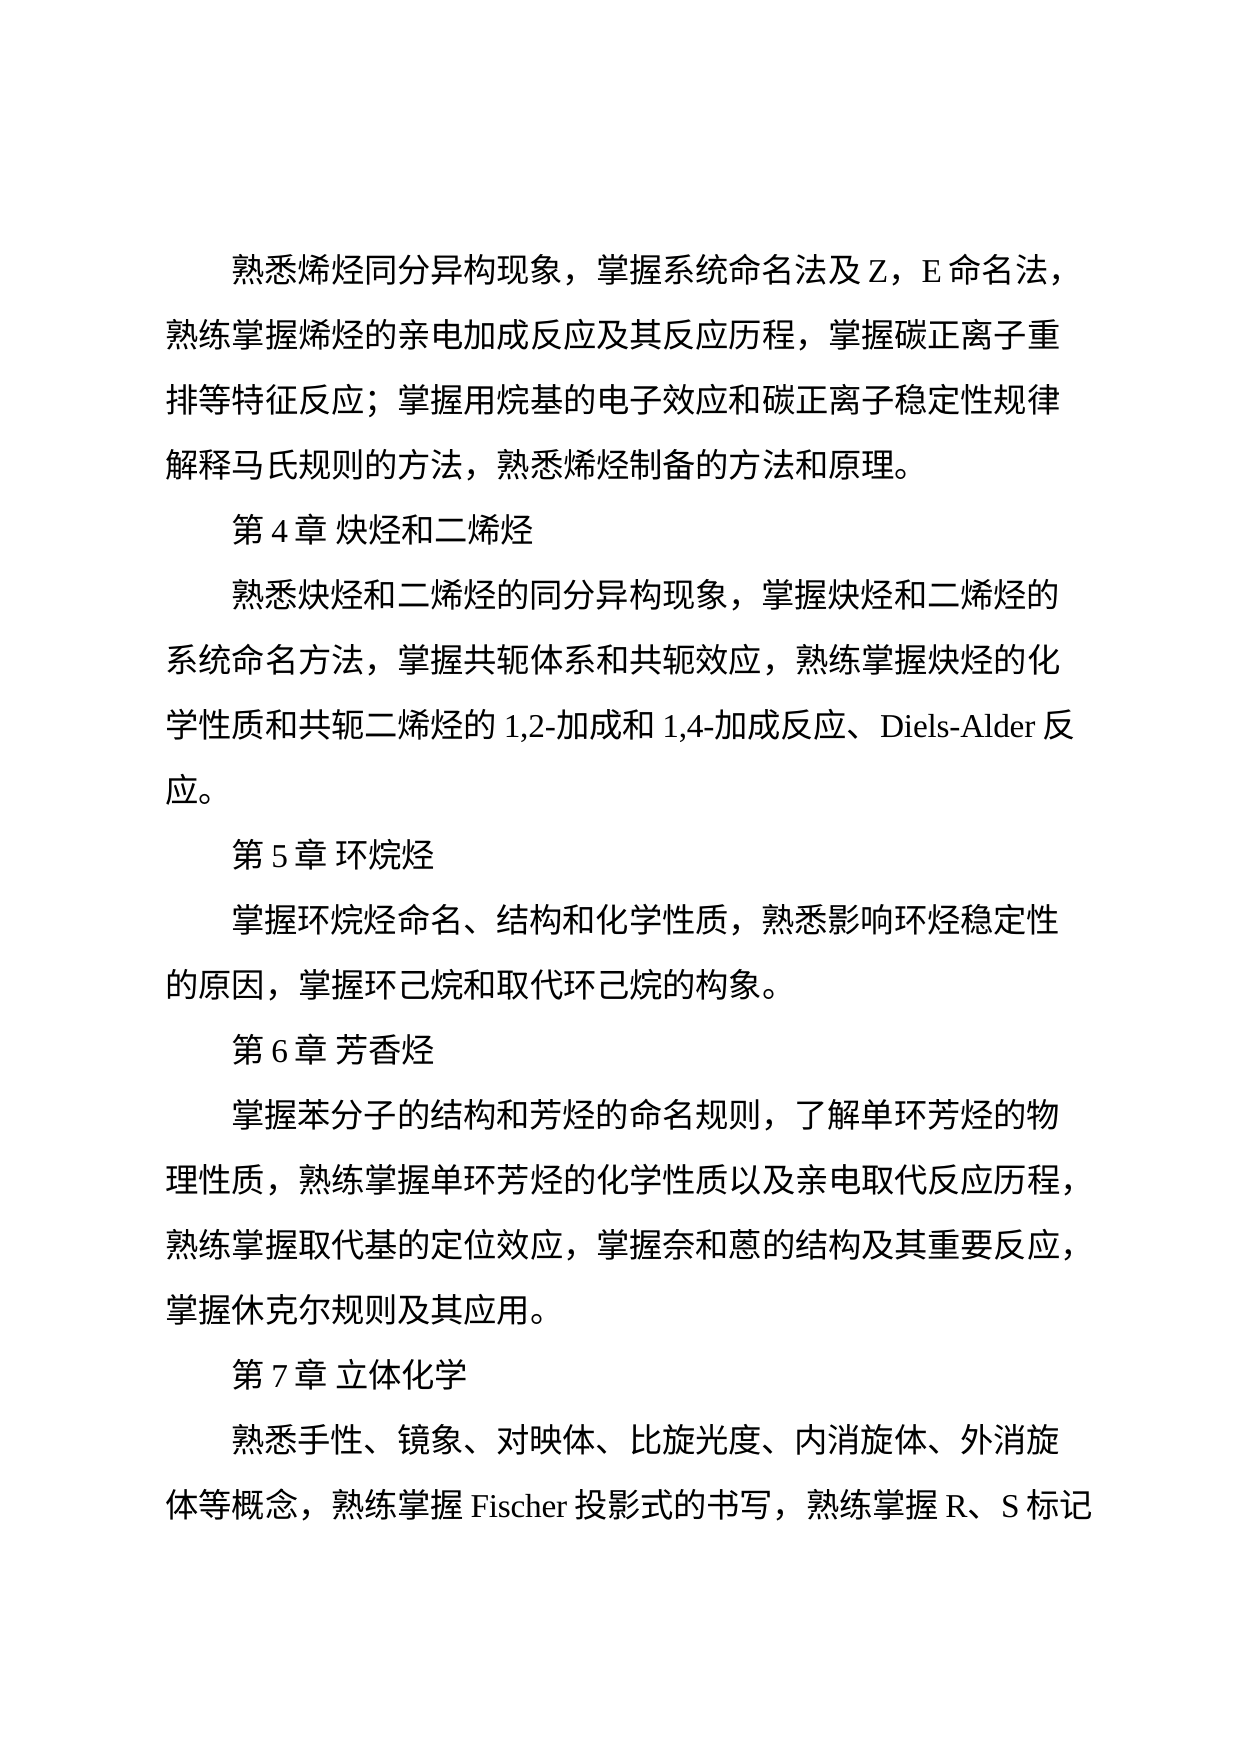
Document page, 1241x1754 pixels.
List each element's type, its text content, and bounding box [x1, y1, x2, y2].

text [165, 1406, 1092, 1536]
text 熟悉炔烃和二烯烃的同分异构现象，掌握炔烃和二烯烃的系统命名方法，掌握共轭体系和共轭效应，熟练掌握炔烃的化学性质和共轭二烯烃的1,2-加成和1,4-加成反应、Diels-Alder反应。 [165, 561, 1092, 821]
text 熟悉烯烃同分异构现象，掌握系统命名法及Z，E命名法，熟练掌握烯烃的亲电加成反应及其反应历程，掌握碳正离子重排等特征反应；掌握用烷基的电子效应和碳正离子稳定性规律解释马氏规则的方法，熟悉烯烃制备的方法和原理。 [165, 236, 1092, 496]
text 掌握苯分子的结构和芳烃的命名规则，了解单环芳烃的物理性质，熟练掌握单环芳烃的化学性质以及亲电取代反应历程，熟练掌握取代基的定位效应，掌握奈和蒽的结构及其重要反应，掌握休克尔规则及其应用。 [165, 1081, 1092, 1341]
text 第7章 立体化学 [165, 1341, 1092, 1406]
text 第6章 芳香烃 [165, 1016, 1092, 1081]
text 第4章 炔烃和二烯烃 [165, 496, 1092, 561]
text 第5章 环烷烃 [165, 821, 1092, 886]
text 掌握环烷烃命名、结构和化学性质，熟悉影响环烃稳定性的原因，掌握环己烷和取代环己烷的构象。 [165, 886, 1092, 1016]
